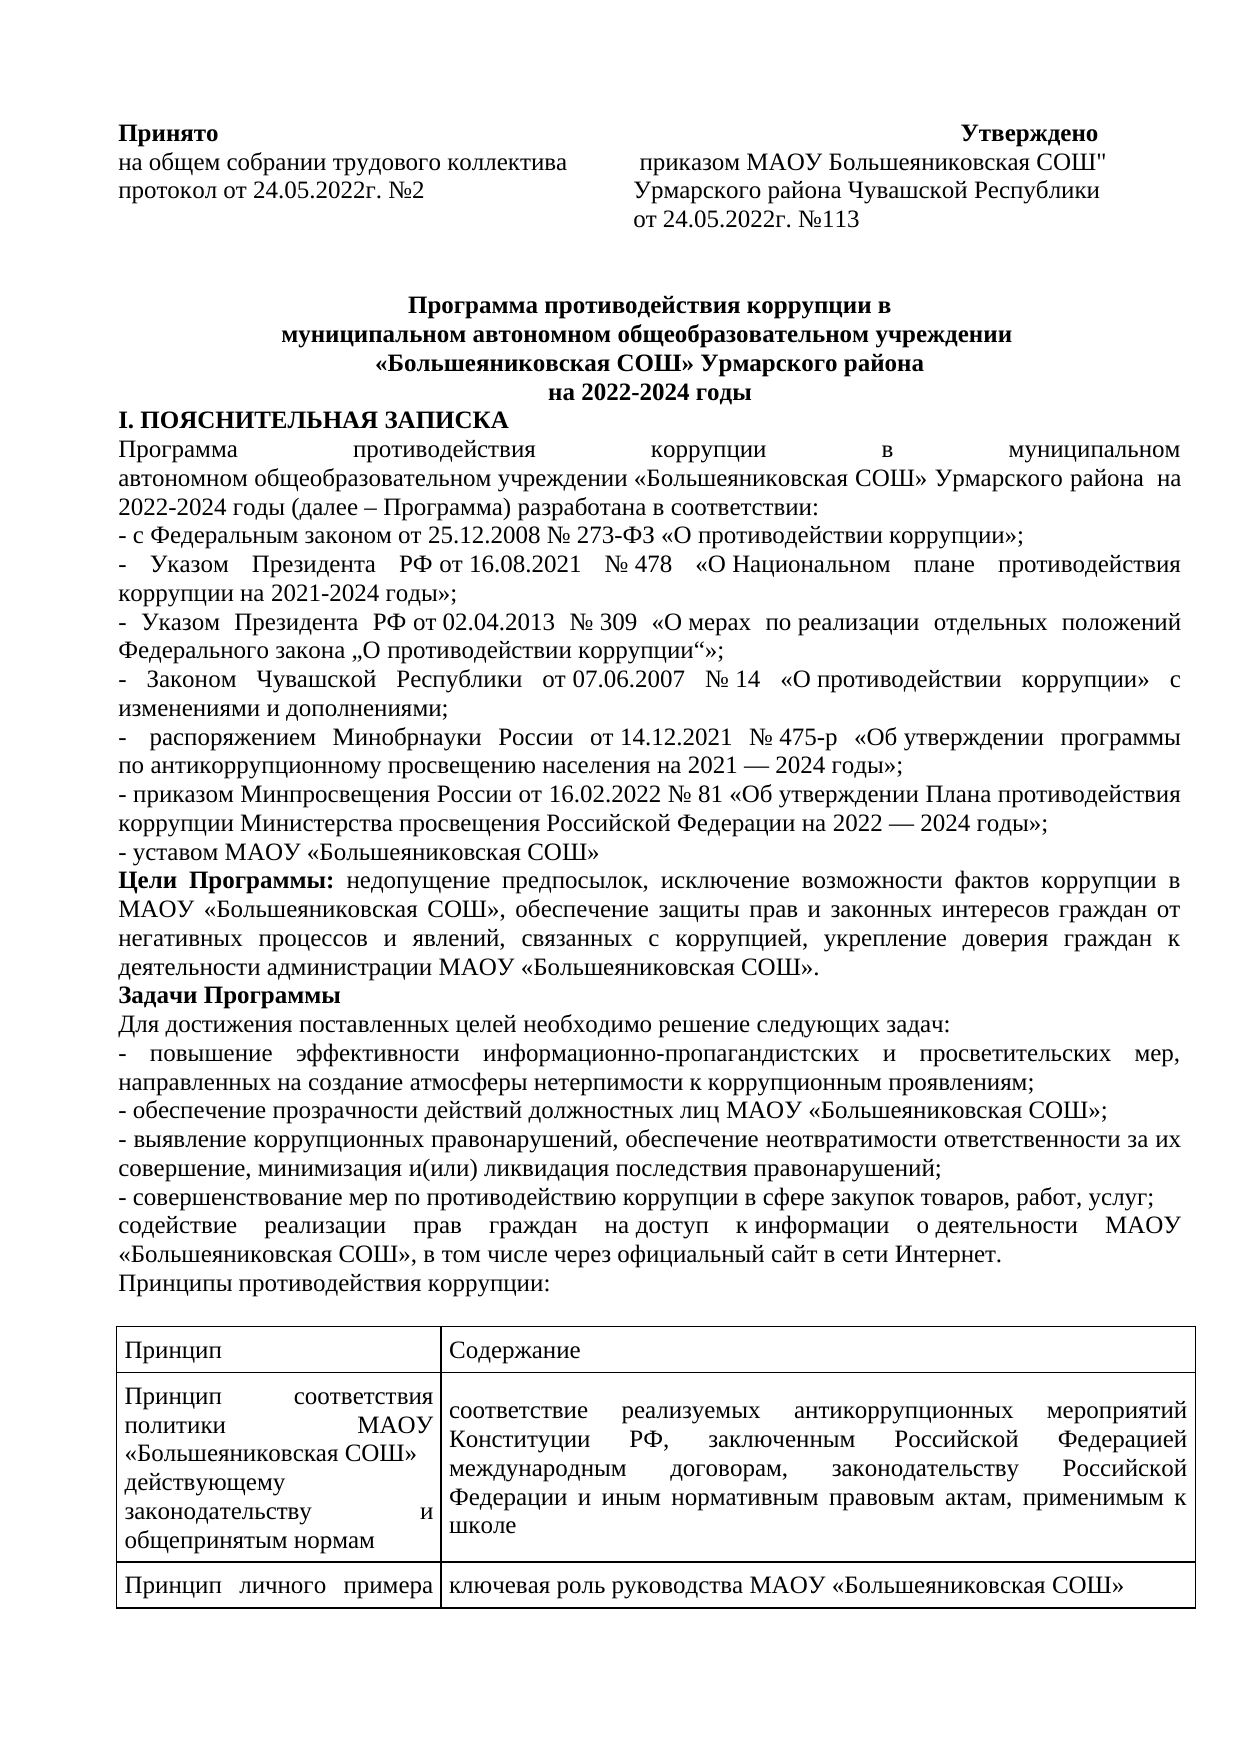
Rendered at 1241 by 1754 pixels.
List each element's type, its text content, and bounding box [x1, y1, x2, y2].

text - уставом МАОУ «Большеяниковская СОШ» [118, 837, 1181, 866]
text Программа противодействия коррупции в муниципальном автономном общеобразовательном учреждении «Большеяниковская СОШ» Урмарского района на 2022-2024 годы (далее – Программа) разработана в соответствии: [118, 434, 1181, 521]
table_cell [442, 1563, 1195, 1607]
text - Указом Президента РФ от 02.04.2013 № 309 «О мерах по реализации отдельных положений Федерального закона „О противодействии коррупции“»; [118, 607, 1181, 664]
table_cell Принцип соответствия политики МАОУ «Большеяниковская СОШ» действующему законодательству и общепринятым нормам [117, 1373, 440, 1561]
table_header Принцип [117, 1327, 440, 1372]
text содействие реализации прав граждан на доступ к информации о деятельности МАОУ «Большеяниковская СОШ», в том числе через официальный сайт в сети Интернет. [118, 1211, 1181, 1268]
text Цели Программы: недопущение предпосылок, исключение возможности фактов коррупции в МАОУ «Большеяниковская СОШ», обеспечение защиты прав и законных интересов граждан от негативных процессов и явлений, связанных с коррупцией, укрепление доверия граждан к деятельности администрации МАОУ «Большеяниковская СОШ». [118, 866, 1181, 981]
text «Большеяниковская СОШ» Урмарского района на 2022-2024 годы [118, 348, 1181, 406]
text Программа противодействия коррупции в муниципальном автономном общеобразовательном учреждении [118, 291, 1181, 348]
text - повышение эффективности информационно-пропагандистских и просветительских мер, направленных на создание атмосферы нетерпимости к коррупционным проявлениям; [118, 1038, 1181, 1096]
text - выявление коррупционных правонарушений, обеспечение неотвратимости ответственности за их совершение, минимизация и(или) ликвидация последствия правонарушений; [118, 1124, 1181, 1182]
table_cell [117, 1563, 440, 1607]
text Для достижения поставленных целей необходимо решение следующих задач: [118, 1009, 1181, 1038]
text - Законом Чувашской Республики от 07.06.2007 № 14 «О противодействии коррупции» с изменениями и дополнениями; [118, 664, 1181, 722]
text Задачи Программы [118, 981, 1181, 1009]
text - приказом Минпросвещения России от 16.02.2022 № 81 «Об утверждении Плана противодействия коррупции Министерства просвещения Российской Федерации на 2022 — 2024 годы»; [118, 779, 1181, 837]
text I. ПОЯСНИТЕЛЬНАЯ ЗАПИСКА [118, 406, 1181, 434]
text - обеспечение прозрачности действий должностных лиц МАОУ «Большеяниковская СОШ»; [118, 1096, 1181, 1124]
text - совершенствование мер по противодействию коррупции в сфере закупок товаров, работ, услуг; [118, 1182, 1181, 1211]
text - с Федеральным законом от 25.12.2008 № 273-ФЗ «О противодействии коррупции»; [118, 521, 1181, 549]
text Принципы противодействия коррупции: [118, 1268, 1181, 1297]
table_header Принято на общем собрании трудового коллектива протокол от 24.05.2022г. №2 [107, 118, 591, 233]
text - Указом Президента РФ от 16.08.2021 № 478 «О Национальном плане противодействия коррупции на 2021-2024 годы»; [118, 549, 1181, 607]
text - распоряжением Минобрнауки России от 14.12.2021 № 475-р «Об утверждении программы по антикоррупционному просвещению населения на 2021 — 2024 годы»; [118, 722, 1181, 779]
table_header Утверждено приказом МАОУ Большеяниковская СОШ" Урмарского района Чувашской Республики от 24.05.2022г. №113 [591, 118, 1137, 233]
table_cell соответствие реализуемых антикоррупционных мероприятий Конституции РФ, заключенным Российской Федерацией международным договорам, законодательству Российской Федерации и иным нормативным правовым актам, применимым к школе [442, 1373, 1195, 1561]
table_header Содержание [442, 1327, 1195, 1372]
